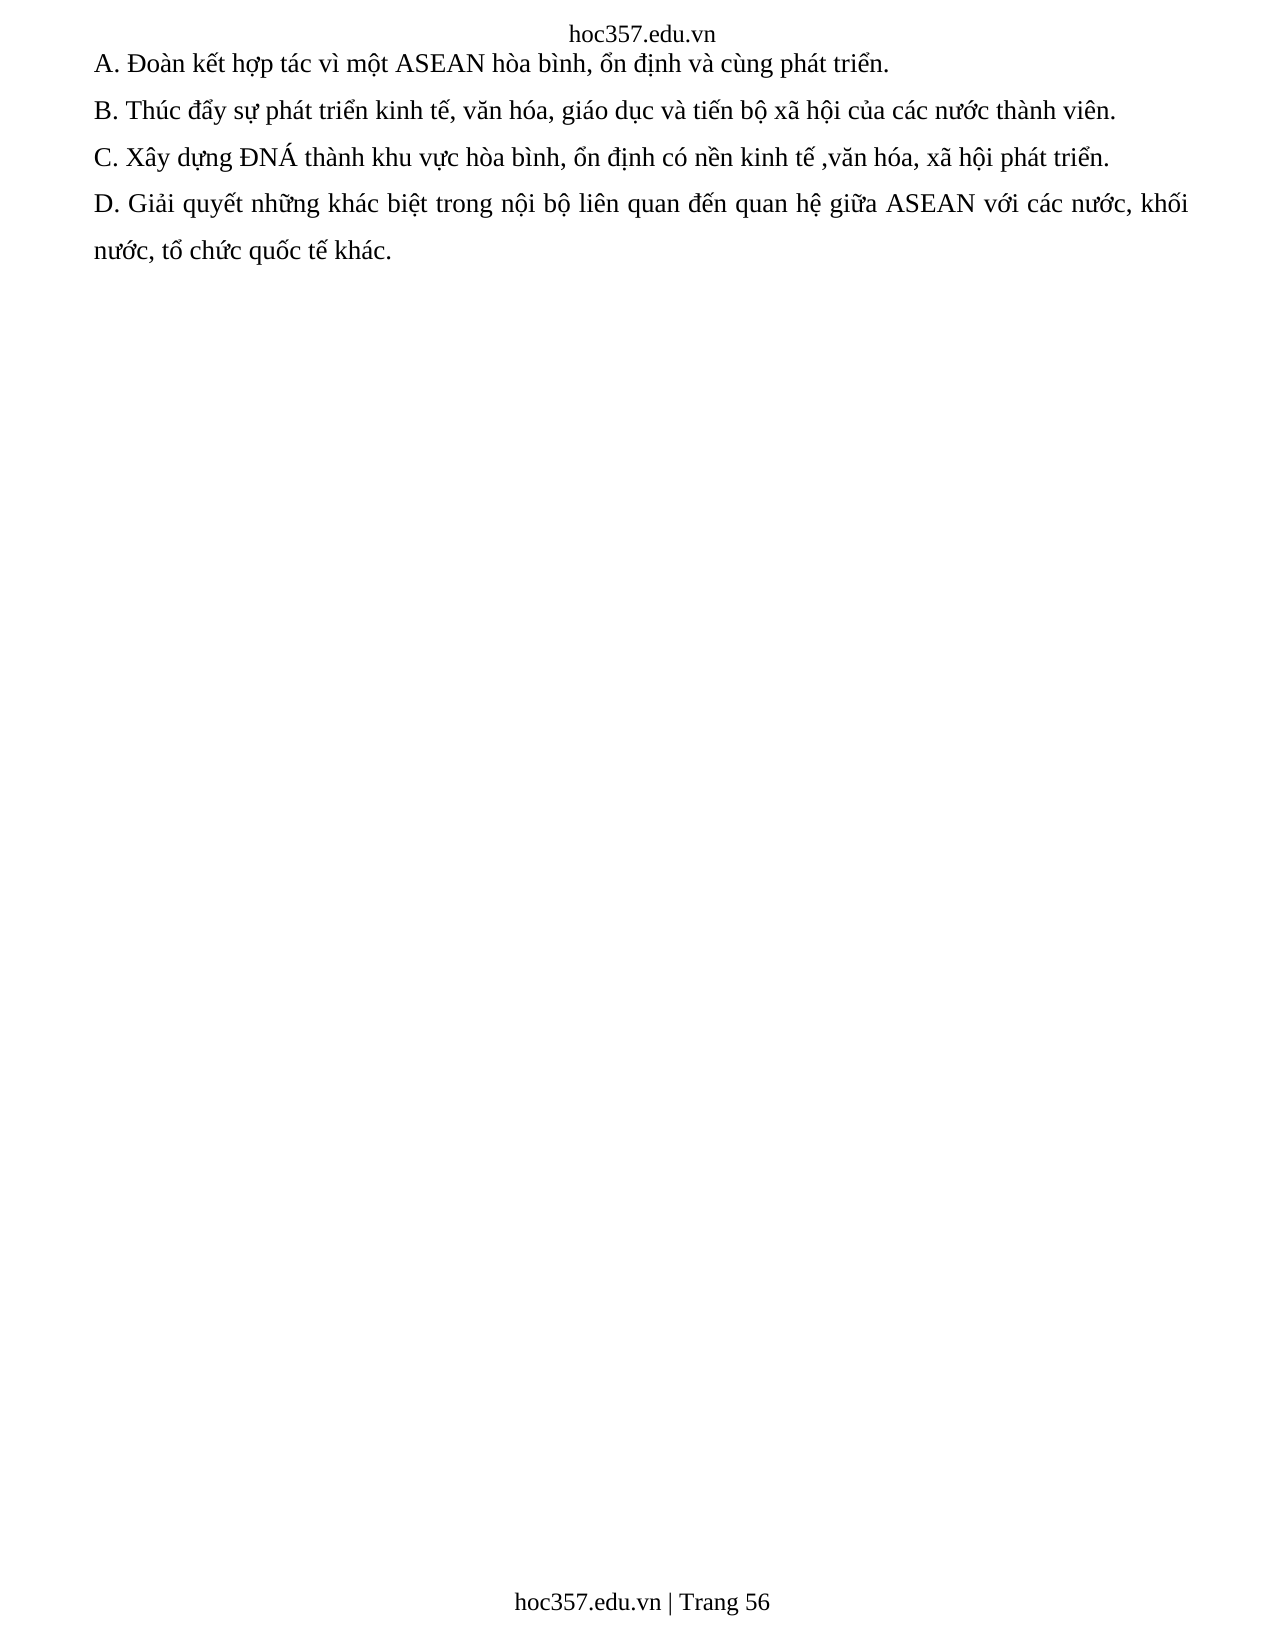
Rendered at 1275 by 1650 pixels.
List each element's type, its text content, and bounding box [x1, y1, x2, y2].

text C. Xây dựng ĐNÁ thành khu vực hòa bình, ổn định có nền kinh tế ,văn hóa, xã hội phát triển. [94, 141, 1191, 172]
text B. Thúc đẩy sự phát triển kinh tế, văn hóa, giáo dục và tiến bộ xã hội của các nước thành viên. [94, 94, 1191, 125]
text D. Giải quyết những khác biệt trong nội bộ liên quan đến quan hệ giữa ASEAN với các nước, khối nước, tổ chức quốc tế khác. [94, 187, 1191, 265]
text A. Đoàn kết hợp tác vì một ASEAN hòa bình, ổn định và cùng phát triển. [94, 47, 1191, 79]
